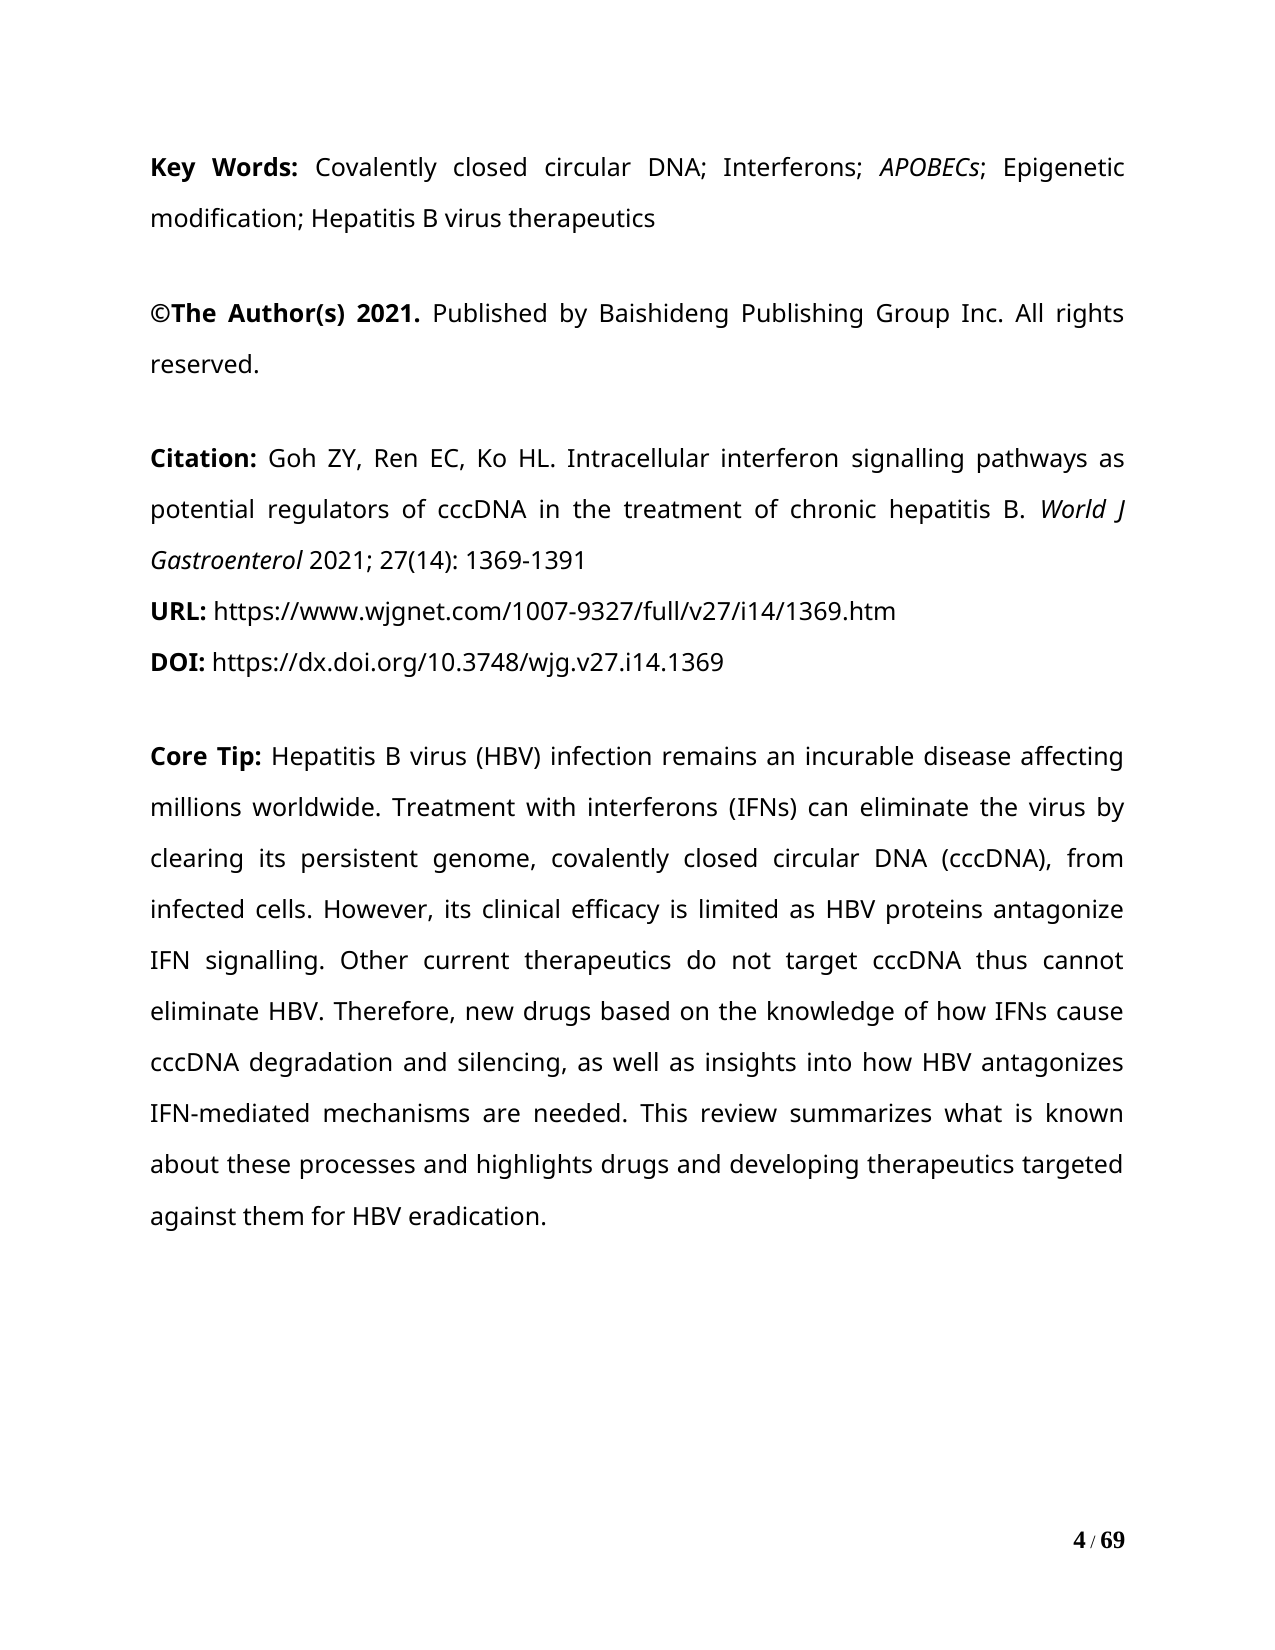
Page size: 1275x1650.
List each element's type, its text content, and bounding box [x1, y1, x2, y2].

text URL: https://www.wjgnet.com/1007-9327/full/v27/i14/1369.htm [150, 593, 1125, 628]
text Key Words: Covalently closed circular DNA; Interferons; APOBECs; Epigenetic modification; Hepatitis B virus therapeutics [150, 150, 1125, 235]
text Citation: Goh ZY, Ren EC, Ko HL. Intracellular interferon signalling pathways as potential regulators of cccDNA in the treatment of chronic hepatitis B. World J Gastroenterol 2021; 27(14): 1369-1391 [150, 440, 1125, 577]
text Core Tip: Hepatitis B virus (HBV) infection remains an incurable disease affecting millions worldwide. Treatment with interferons (IFNs) can eliminate the virus by clearing its persistent genome, covalently closed circular DNA (cccDNA), from infected cells. However, its clinical efficacy is limited as HBV proteins antagonize IFN signalling. Other current therapeutics do not target cccDNA thus cannot eliminate HBV. Therefore, new drugs based on the knowledge of how IFNs cause cccDNA degradation and silencing, as well as insights into how HBV antagonizes IFN-mediated mechanisms are needed. This review summarizes what is known about these processes and highlights drugs and developing therapeutics targeted against them for HBV eradication. [150, 739, 1125, 1232]
text ©The Author(s) 2021. Published by Baishideng Publishing Group Inc. All rights reserved. [150, 295, 1125, 380]
text DOI: https://dx.doi.org/10.3748/wjg.v27.i14.1369 [150, 644, 1125, 679]
